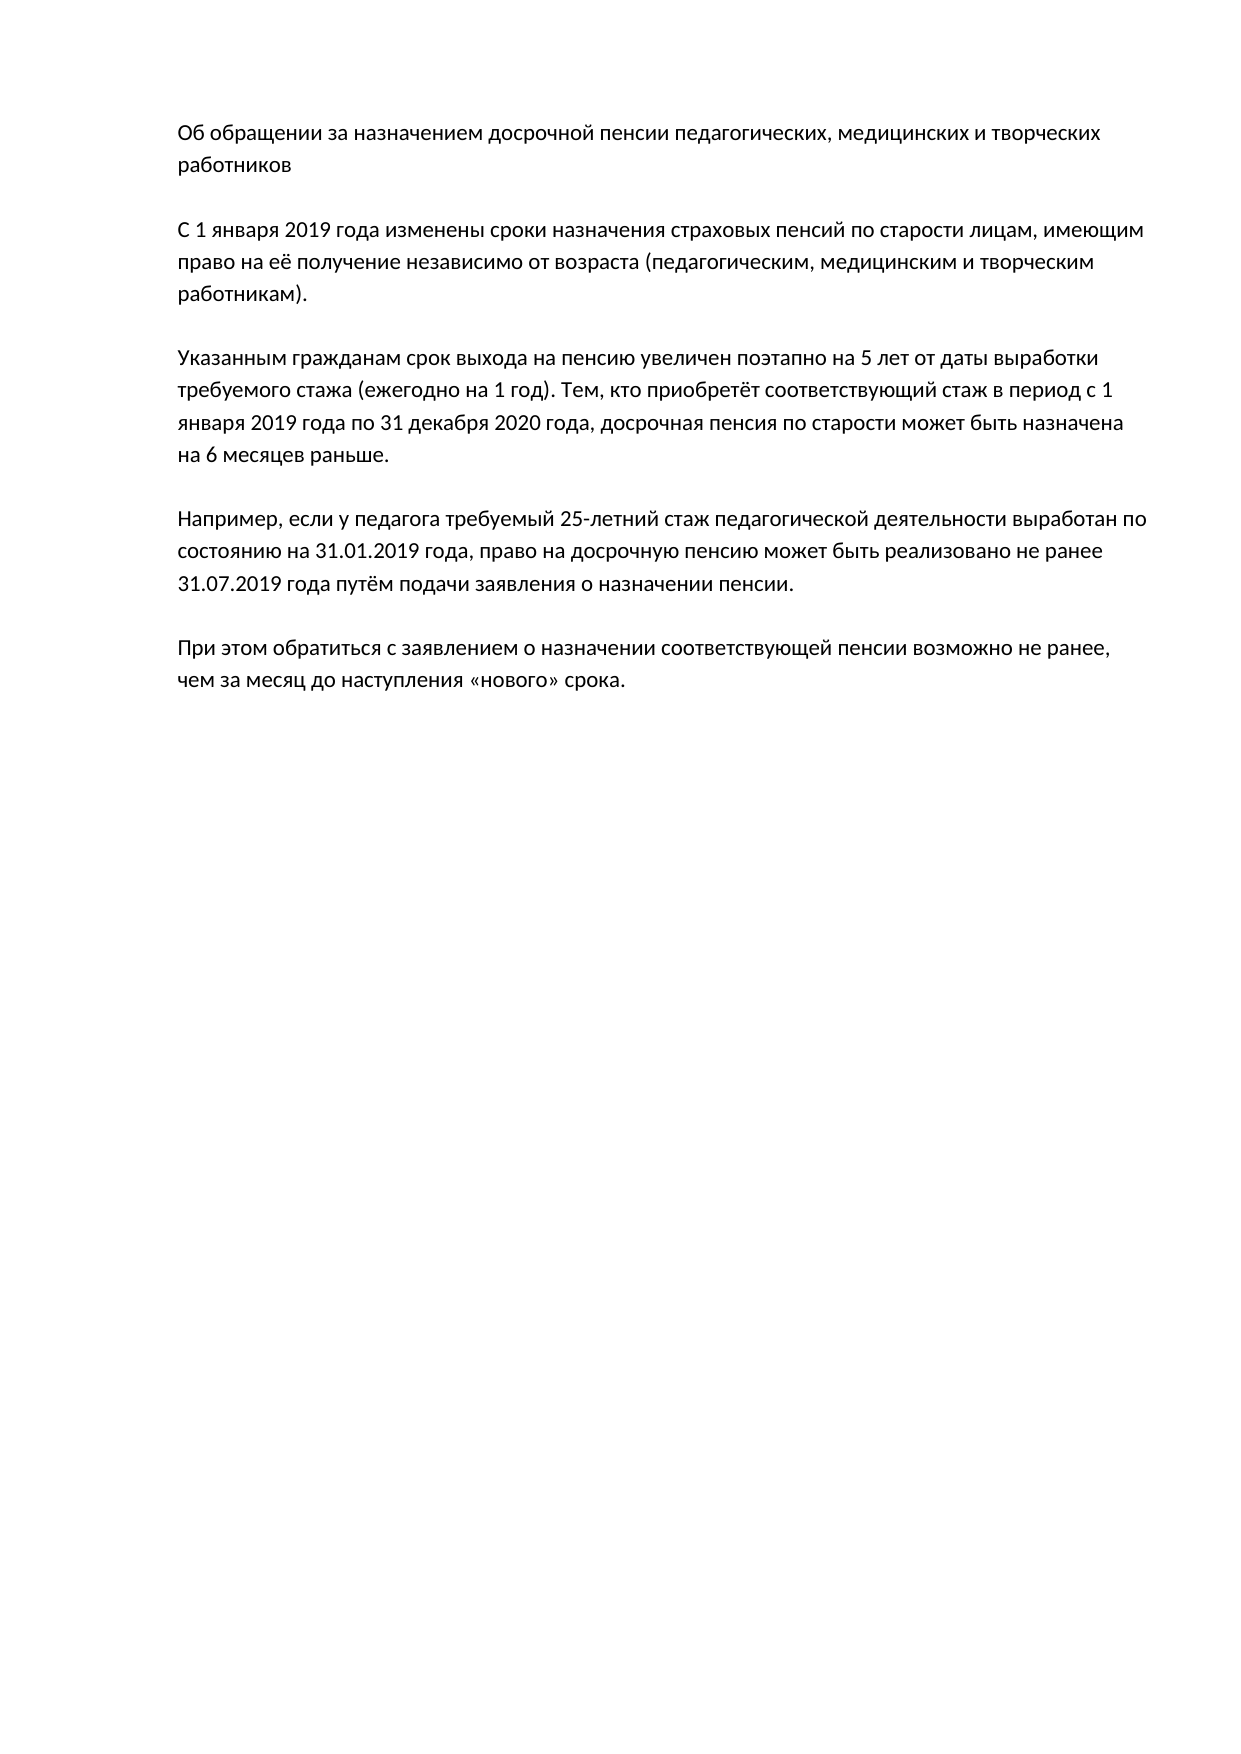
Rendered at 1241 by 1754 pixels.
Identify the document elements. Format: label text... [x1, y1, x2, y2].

text Об обращении за назначением досрочной пенсии педагогических, медицинских и творческих работников С 1 января 2019 года изменены сроки назначения страховых пенсий по старости лицам, имеющим право на её получение независимо от возраста (педагогическим, медицинским и творческим работникам). Указанным гражданам срок выхода на пенсию увеличен поэтапно на 5 лет от даты выработки требуемого стажа (ежегодно на 1 год). Тем, кто приобретёт соответствующий стаж в период с 1 января 2019 года по 31 декабря 2020 года, досрочная пенсия по старости может быть назначена на 6 месяцев раньше. Например, если у педагога требуемый 25-летний стаж педагогической деятельности выработан по состоянию на 31.01.2019 года, право на досрочную пенсию может быть реализовано не ранее 31.07.2019 года путём подачи заявления о назначении пенсии. При этом обратиться с заявлением о назначении соответствующей пенсии возможно не ранее, чем за месяц до наступления «нового» срока. [177, 118, 1152, 693]
